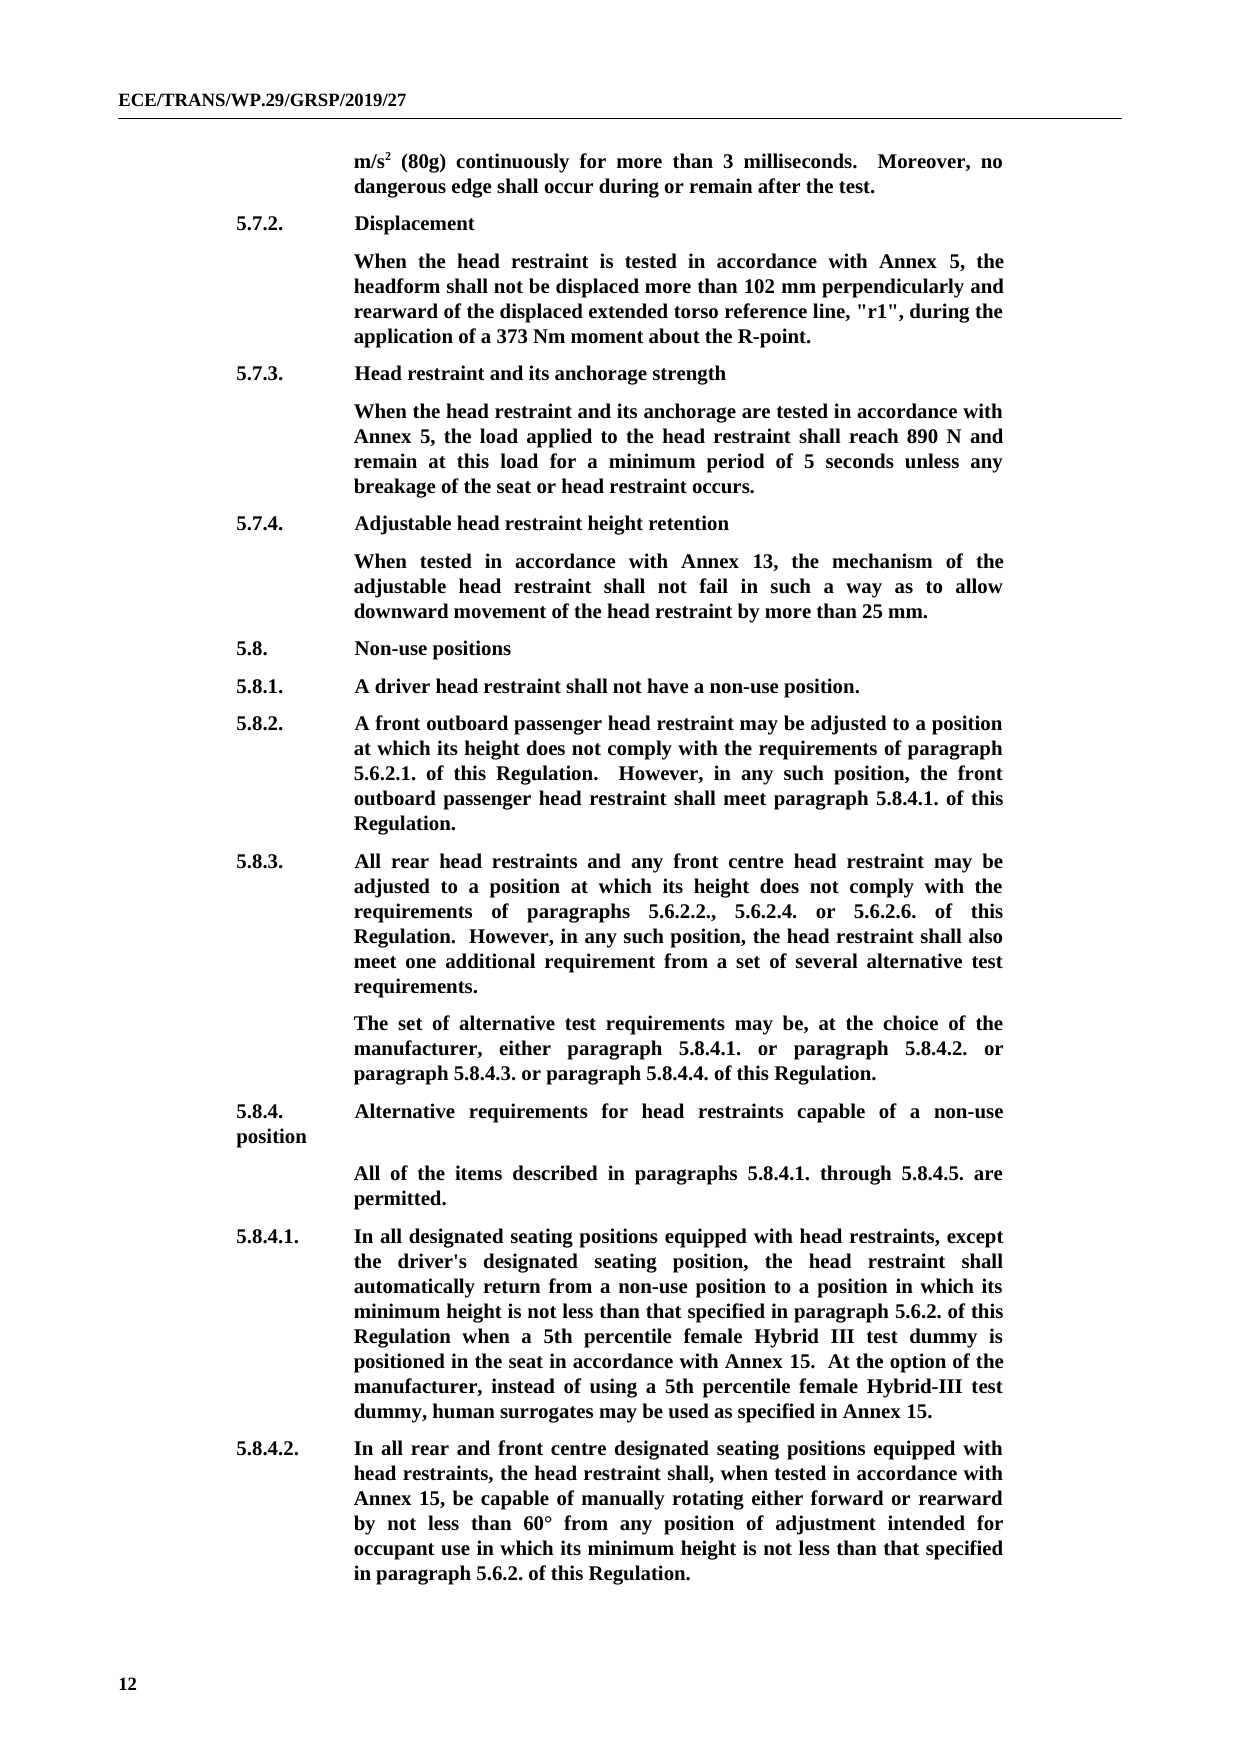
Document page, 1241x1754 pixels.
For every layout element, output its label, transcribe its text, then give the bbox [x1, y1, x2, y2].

text 5.7.3. Head restraint and its anchorage strength [236, 360, 1004, 385]
text 5.8.1. A driver head restraint shall not have a non-use position. [236, 673, 1004, 698]
text 5.8.4.1. In all designated seating positions equipped with head restraints, except the driver's designated seating position, the head restraint shall automatically return from a non-use position to a position in which its minimum height is not less than that specified in paragraph 5.6.2. of this Regulation when a 5th percentile female Hybrid III test dummy is positioned in the seat in accordance with Annex 15. At the option of the manufacturer, instead of using a 5th percentile female Hybrid-III test dummy, human surrogates may be used as specified in Annex 15. [236, 1223, 1004, 1423]
text 5.8.2. A front outboard passenger head restraint may be adjusted to a position at which its height does not comply with the requirements of paragraph 5.6.2.1. of this Regulation. However, in any such position, the front outboard passenger head restraint shall meet paragraph 5.8.4.1. of this Regulation. [236, 710, 1004, 835]
text When the head restraint and its anchorage are tested in accordance with Annex 5, the load applied to the head restraint shall reach 890 N and remain at this load for a minimum period of 5 seconds unless any breakage of the seat or head restraint occurs. [353, 398, 1004, 498]
text 5.8.3. All rear head restraints and any front centre head restraint may be adjusted to a position at which its height does not comply with the requirements of paragraphs 5.6.2.2., 5.6.2.4. or 5.6.2.6. of this Regulation. However, in any such position, the head restraint shall also meet one additional requirement from a set of several alternative test requirements. [236, 848, 1004, 998]
text 5.8. Non-use positions [236, 635, 1004, 660]
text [353, 148, 1004, 198]
text When the head restraint is tested in accordance with Annex 5, the headform shall not be displaced more than 102 mm perpendicularly and rearward of the displaced extended torso reference line, "r1", during the application of a 373 Nm moment about the R-point. [353, 248, 1004, 348]
text When tested in accordance with Annex 13, the mechanism of the adjustable head restraint shall not fail in such a way as to allow downward movement of the head restraint by more than 25 mm. [353, 548, 1004, 623]
text 5.8.4.2. In all rear and front centre designated seating positions equipped with head restraints, the head restraint shall, when tested in accordance with Annex 15, be capable of manually rotating either forward or rearward by not less than 60° from any position of adjustment intended for occupant use in which its minimum height is not less than that specified in paragraph 5.6.2. of this Regulation. [236, 1435, 1004, 1585]
text The set of alternative test requirements may be, at the choice of the manufacturer, either paragraph 5.8.4.1. or paragraph 5.8.4.2. or paragraph 5.8.4.3. or paragraph 5.8.4.4. of this Regulation. [353, 1010, 1004, 1085]
text 5.7.2. Displacement [236, 210, 1004, 235]
text 5.8.4. Alternative requirements for head restraints capable of a non-use position [236, 1098, 1004, 1148]
text 5.7.4. Adjustable head restraint height retention [236, 510, 1004, 535]
text All of the items described in paragraphs 5.8.4.1. through 5.8.4.5. are permitted. [353, 1160, 1004, 1210]
